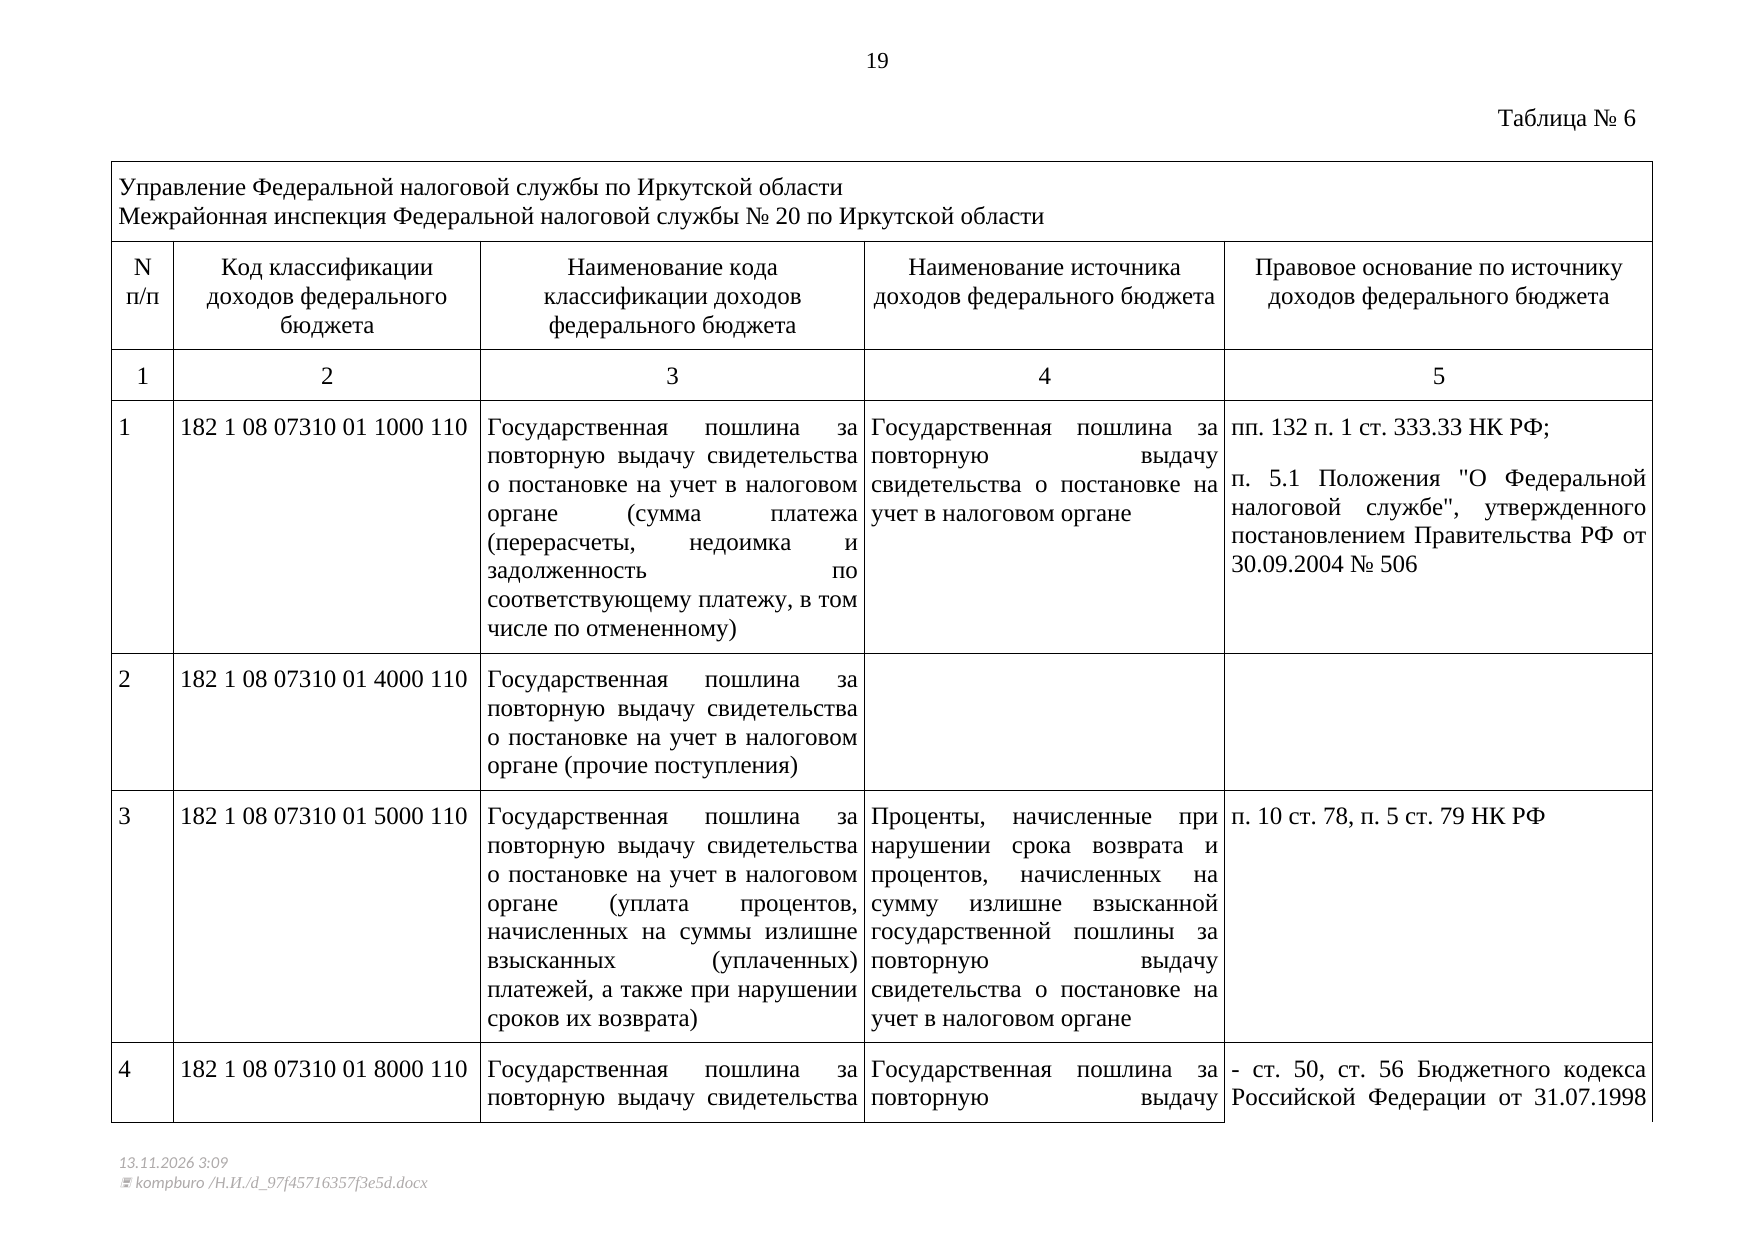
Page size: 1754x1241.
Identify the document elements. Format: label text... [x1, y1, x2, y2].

table_cell 3 [112, 791, 173, 1042]
table_cell Наименование источника доходов федерального бюджета [865, 242, 1224, 349]
table_cell 5 [1225, 350, 1652, 400]
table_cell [865, 1043, 1224, 1122]
table_cell Наименование кода классификации доходов федерального бюджета [481, 242, 864, 349]
table_cell 182 1 08 07310 01 1000 110 [174, 401, 480, 652]
table_cell Проценты, начисленные при нарушении срока возврата и процентов, начисленных на сумму излишне взысканной государственной пошлины за повторную выдачу свидетельства о постановке на учет в налоговом органе [865, 791, 1224, 1042]
table_cell 4 [112, 1043, 173, 1122]
table_cell 3 [481, 350, 864, 400]
table_cell Правовое основание по источнику доходов федерального бюджета [1225, 242, 1652, 349]
table_cell 2 [174, 350, 480, 400]
table_cell 4 [865, 350, 1224, 400]
table_cell пп. 132 п. 1 ст. 333.33 НК РФ; [1225, 401, 1652, 451]
table_cell N п/п [112, 242, 173, 349]
table_cell Государственная пошлина за повторную выдачу свидетельства о постановке на учет в налоговом органе (сумма платежа (перерасчеты, недоимка и задолженность по соответствующему платежу, в том числе по отмененному) [481, 401, 864, 652]
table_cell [481, 1043, 864, 1122]
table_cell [1225, 1043, 1652, 1122]
table_cell 1 [112, 401, 173, 652]
table_cell 2 [112, 654, 173, 790]
table_cell 1 [112, 350, 173, 400]
table_cell [865, 654, 1224, 790]
table_cell п. 10 ст. 78, п. 5 ст. 79 НК РФ [1225, 791, 1652, 1042]
table_cell 182 1 08 07310 01 4000 110 [174, 654, 480, 790]
table_cell [1225, 654, 1652, 790]
table_cell Код классификации доходов федерального бюджета [174, 242, 480, 349]
table_cell Государственная пошлина за повторную выдачу свидетельства о постановке на учет в налоговом органе (уплата процентов, начисленных на суммы излишне взысканных (уплаченных) платежей, а также при нарушении сроков их возврата) [481, 791, 864, 1042]
table_header Управление Федеральной налоговой службы по Иркутской области Межрайонная инспекция Федеральной налоговой службы № 20 по Иркутской области [112, 162, 1652, 241]
table_cell 182 1 08 07310 01 5000 110 [174, 791, 480, 1042]
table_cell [174, 1043, 480, 1122]
table_cell Государственная пошлина за повторную выдачу свидетельства о постановке на учет в налоговом органе [865, 401, 1224, 652]
table_cell п. 5.1 Положения "О Федеральной налоговой службе", утвержденного постановлением Правительства РФ от 30.09.2004 № 506 [1225, 451, 1652, 652]
table_cell Государственная пошлина за повторную выдачу свидетельства о постановке на учет в налоговом органе (прочие поступления) [481, 654, 864, 790]
text Таблица № 6 [118, 103, 1636, 132]
